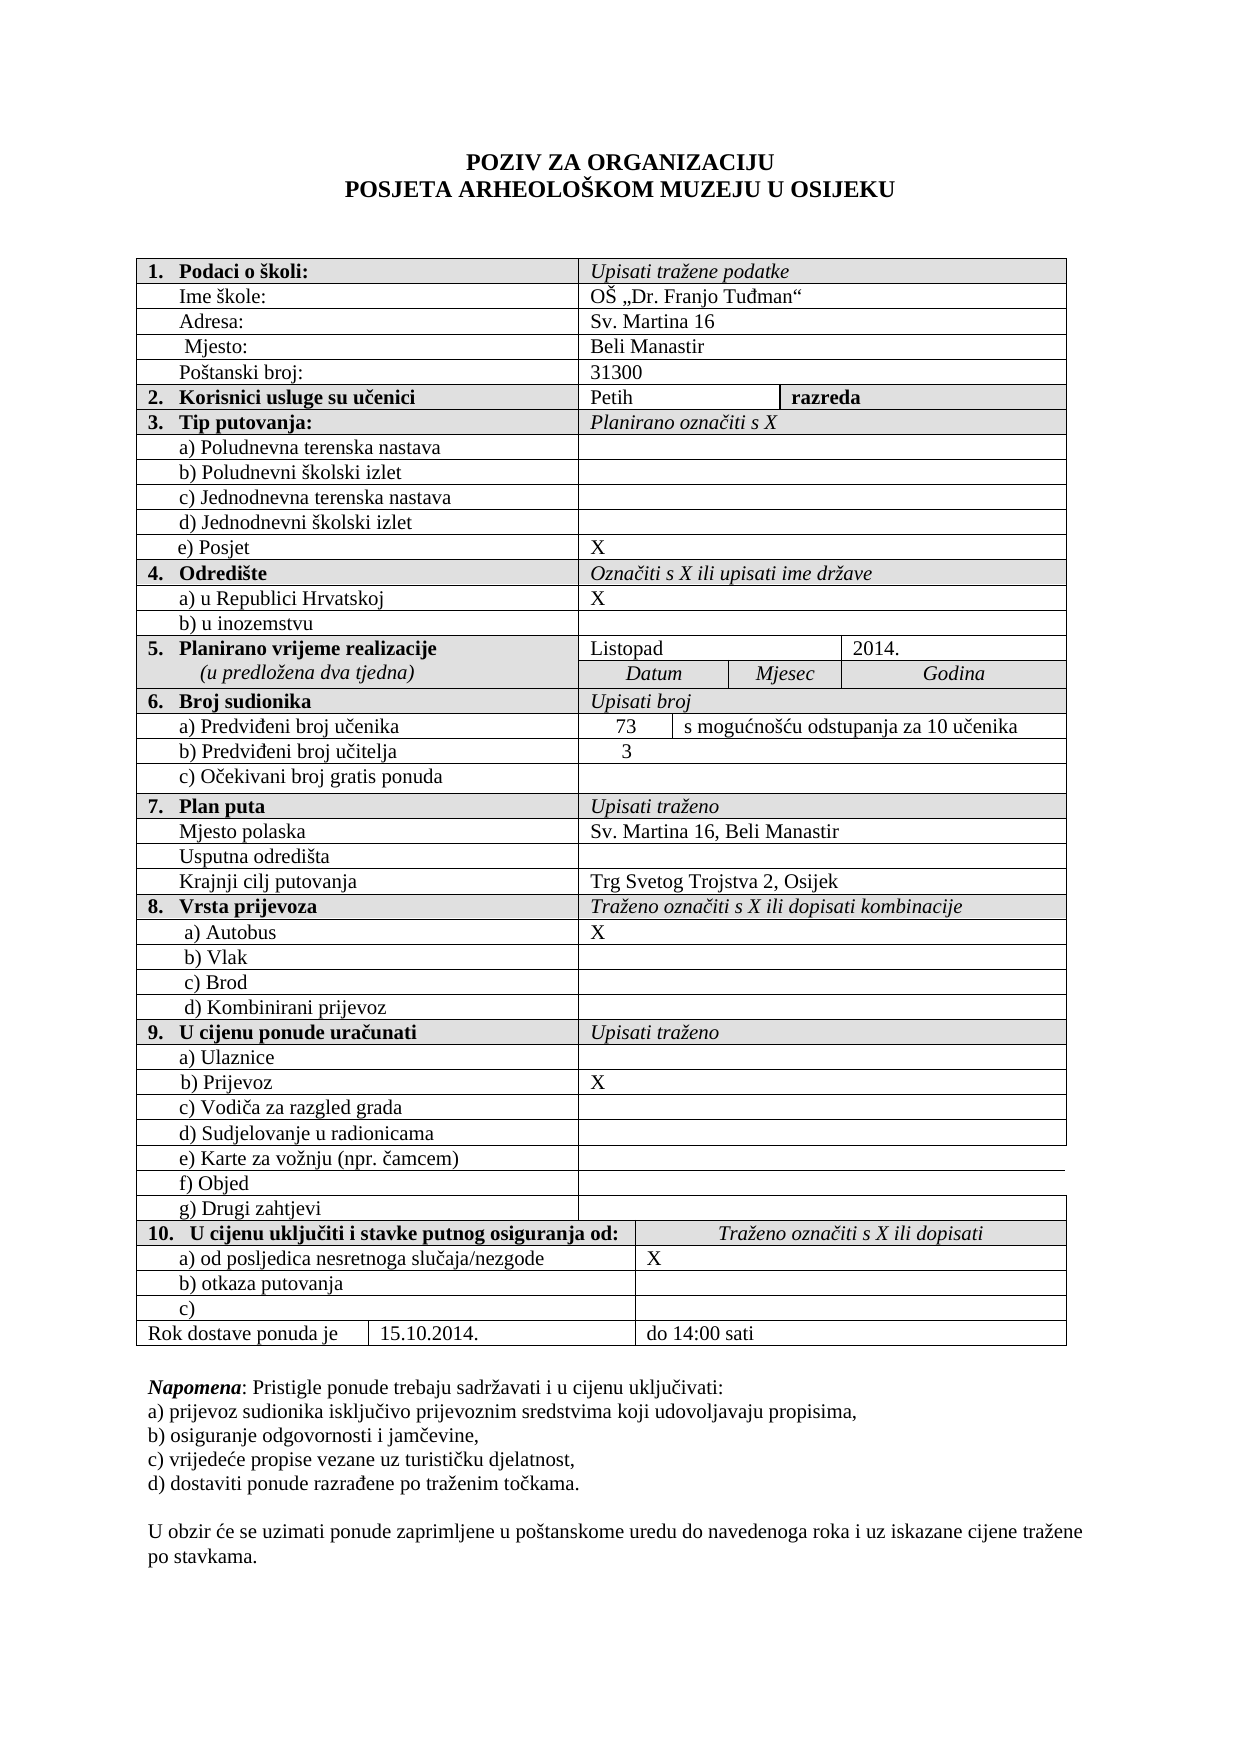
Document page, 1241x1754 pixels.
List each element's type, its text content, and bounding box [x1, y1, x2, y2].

table_cell 10. U cijenu uključiti i stavke putnog osiguranja od: [137, 1221, 635, 1245]
table_cell 4. Odredište [137, 560, 578, 584]
table_cell 6. Broj sudionika [137, 689, 578, 713]
table_cell b) Vlak [137, 945, 578, 969]
text b) osiguranje odgovornosti i jamčevine, [148, 1423, 1092, 1447]
table_cell Upisati traženo [579, 794, 1066, 818]
table_cell [579, 764, 1066, 793]
table_cell a) Predviđeni broj učenika [137, 714, 578, 738]
text U obzir će se uzimati ponude zaprimljene u poštanskome uredu do navedenoga roka i uz iskazane cijene tražene po stavkama. [148, 1519, 1092, 1568]
table_cell [579, 611, 1066, 635]
table_cell Krajnji cilj putovanja [137, 869, 578, 893]
table_cell [636, 1271, 1066, 1295]
table_cell Upisati traženo [579, 1020, 1066, 1044]
table_cell 3. Tip putovanja: [137, 410, 578, 434]
table_cell a) Autobus [137, 920, 578, 944]
table_cell X [579, 535, 1066, 559]
table_cell X [579, 1070, 1066, 1094]
table_cell 31300 [579, 360, 1066, 384]
table_cell 9. U cijenu ponude uračunati [137, 1020, 578, 1044]
table_cell 2. Korisnici usluge su učenici [137, 385, 578, 409]
table_cell [579, 1146, 1066, 1169]
table_cell [579, 1045, 1066, 1069]
table_cell 7. Plan puta [137, 794, 578, 818]
table_cell [579, 435, 1066, 459]
table_cell [579, 460, 1066, 484]
table_cell 5. Planirano vrijeme realizacije (u predložena dva tjedna) [137, 636, 578, 688]
table_cell b) Poludnevni školski izlet [137, 460, 578, 484]
table_cell e) Karte za vožnju (npr. čamcem) [137, 1146, 578, 1169]
table_cell [579, 1196, 1066, 1220]
table_cell Upisati broj [579, 689, 1066, 713]
table_cell c) [137, 1296, 635, 1320]
table_cell b) Predviđeni broj učitelja [137, 739, 578, 763]
table_cell a) od posljedica nesretnoga slučaja/nezgode [137, 1246, 635, 1270]
table_cell a) u Republici Hrvatskoj [137, 586, 578, 609]
table_cell X [579, 920, 1066, 944]
table_cell Mjesec [729, 661, 841, 688]
table_cell Listopad [579, 636, 841, 660]
text POSJETA ARHEOLOŠKOM MUZEJU U OSIJEKU [148, 175, 1092, 203]
table_cell Planirano označiti s X [579, 410, 1066, 434]
table_cell [579, 510, 1066, 534]
table_cell Usputna odredišta [137, 844, 578, 868]
table_cell Beli Manastir [579, 335, 1066, 358]
table_cell Poštanski broj: [137, 360, 578, 384]
table_cell [579, 485, 1066, 509]
text POZIV ZA ORGANIZACIJU [148, 148, 1092, 175]
table_cell [579, 970, 1066, 994]
text c) vrijedeće propise vezane uz turističku djelatnost, [148, 1447, 1092, 1471]
table_cell [579, 945, 1066, 969]
table_cell c) Jednodnevna terenska nastava [137, 485, 578, 509]
table_cell 15.10.2014. [369, 1321, 635, 1345]
table_cell X [636, 1246, 1066, 1270]
table_cell Ime škole: [137, 284, 578, 308]
table_cell c) Brod [137, 970, 578, 994]
table_cell Sv. Martina 16, Beli Manastir [579, 819, 1066, 843]
text d) dostaviti ponude razrađene po traženim točkama. [148, 1471, 1092, 1495]
text a) prijevoz sudionika isključivo prijevoznim sredstvima koji udovoljavaju propisima, [148, 1399, 1092, 1423]
table_cell c) Vodiča za razgled grada [137, 1095, 578, 1119]
table_cell Mjesto polaska [137, 819, 578, 843]
table_cell razreda [781, 385, 1066, 409]
table_cell Rok dostave ponuda je [137, 1321, 368, 1345]
table_cell Traženo označiti s X ili dopisati kombinacije [579, 895, 1066, 918]
table_cell Sv. Martina 16 [579, 309, 1066, 333]
table_cell X [579, 586, 1066, 609]
table_cell [579, 1170, 1066, 1195]
table_cell s mogućnošću odstupanja za 10 učenika [673, 714, 1066, 738]
table_cell Trg Svetog Trojstva 2, Osijek [579, 869, 1066, 893]
table_cell Traženo označiti s X ili dopisati [636, 1221, 1066, 1245]
table_cell OŠ „Dr. Franjo Tuđman“ [579, 284, 1066, 308]
table_cell g) Drugi zahtjevi [137, 1196, 578, 1220]
table_cell Godina [842, 661, 1066, 688]
table_cell d) Sudjelovanje u radionicama [137, 1120, 578, 1144]
table_cell 8. Vrsta prijevoza [137, 895, 578, 918]
table_cell [579, 995, 1066, 1019]
table_cell [636, 1296, 1066, 1320]
table_cell b) otkaza putovanja [137, 1271, 635, 1295]
table_header 1. Podaci o školi: [137, 259, 578, 283]
table_cell 2014. [842, 636, 1066, 660]
text Napomena: Pristigle ponude trebaju sadržavati i u cijenu uključivati: [148, 1375, 1092, 1399]
table_cell Adresa: [137, 309, 578, 333]
table_cell e) Posjet [137, 535, 578, 559]
table_cell f) Objed [137, 1171, 578, 1195]
table_cell Označiti s X ili upisati ime države [579, 560, 1066, 584]
table_cell 73 [579, 714, 672, 738]
table_header Upisati tražene podatke [579, 259, 1066, 283]
table_cell d) Kombinirani prijevoz [137, 995, 578, 1019]
table_cell c) Očekivani broj gratis ponuda [137, 764, 578, 793]
table_cell b) Prijevoz [137, 1070, 578, 1094]
table_cell Mjesto: [137, 335, 578, 358]
table_cell b) u inozemstvu [137, 611, 578, 635]
table_cell 3 [579, 739, 1066, 763]
table_cell do 14:00 sati [636, 1321, 1066, 1345]
table_cell d) Jednodnevni školski izlet [137, 510, 578, 534]
table_cell [579, 844, 1066, 868]
table_cell Petih [579, 385, 779, 409]
table_cell [579, 1095, 1066, 1119]
table_cell a) Poludnevna terenska nastava [137, 435, 578, 459]
table_cell a) Ulaznice [137, 1045, 578, 1069]
table_cell Datum [579, 661, 728, 688]
table_cell [579, 1120, 1066, 1144]
